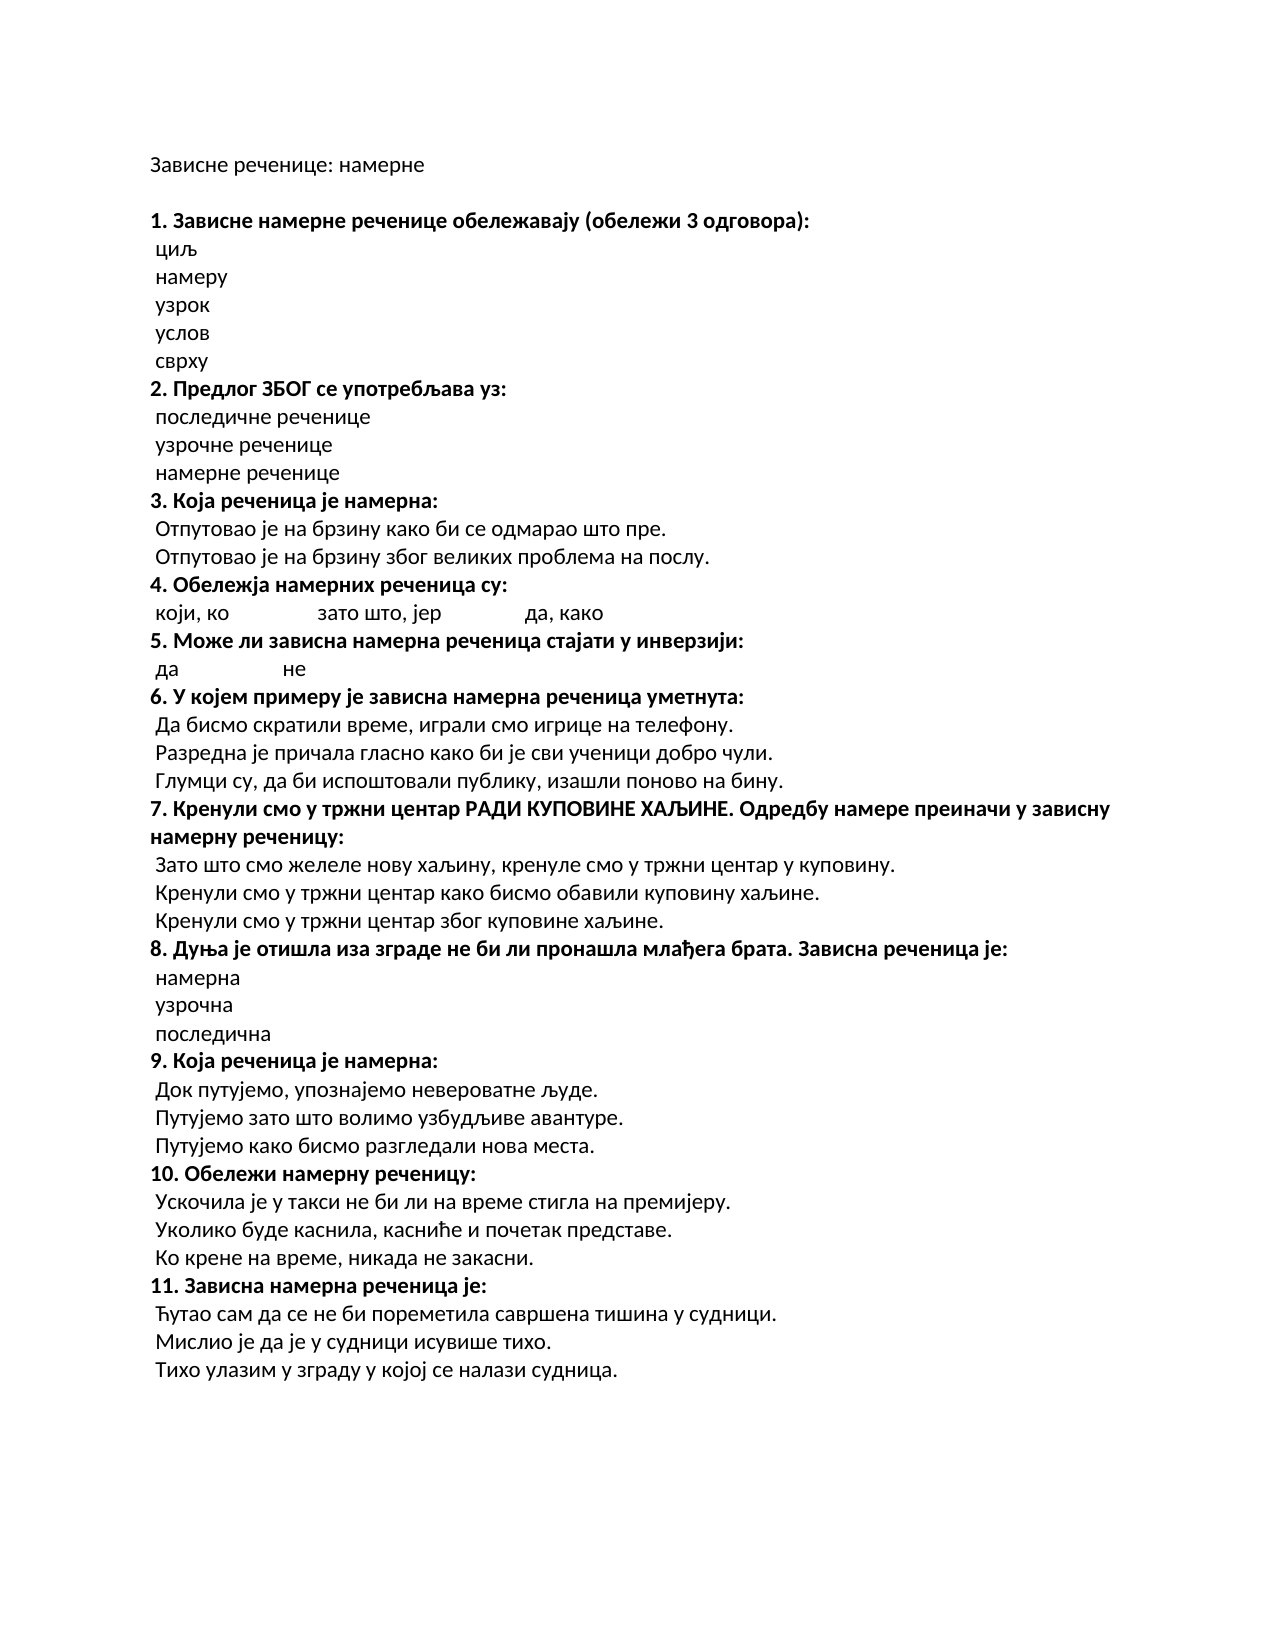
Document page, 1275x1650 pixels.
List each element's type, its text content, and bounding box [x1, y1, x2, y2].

text 1. Зависне намерне реченице обележавају (обележи 3 одговора): [150, 206, 1125, 234]
text Глумци су, да би испоштовали публику, изашли поново на бину. [150, 766, 1125, 794]
text Ускочила је у такси не би ли на време стигла на премијеру. [150, 1187, 1125, 1215]
text Отпутовао је на брзину како би се одмарао што пре. [150, 514, 1125, 542]
text намеру [150, 262, 1125, 290]
text 6. У којем примеру је зависна намерна реченица уметнута: [150, 682, 1125, 710]
text 10. Обележи намерну реченицу: [150, 1159, 1125, 1187]
text 2. Предлог ЗБОГ се употребљава уз: [150, 374, 1125, 402]
text узрок [150, 290, 1125, 318]
text Зависне реченице: намерне [150, 150, 1125, 178]
text Ко крене на време, никада не закасни. [150, 1243, 1125, 1271]
text Путујемо како бисмо разгледали нова места. [150, 1131, 1125, 1159]
text последичне реченице [150, 402, 1125, 430]
text Док путујемо, упознајемо невероватне људе. [150, 1075, 1125, 1103]
text да не [150, 654, 1125, 682]
text Да бисмо скратили време, играли смо игрице на телефону. [150, 710, 1125, 738]
text Уколико буде каснила, касниће и почетак представе. [150, 1215, 1125, 1243]
text Кренули смо у тржни центар како бисмо обавили куповину хаљине. [150, 878, 1125, 907]
text услов [150, 318, 1125, 346]
text Отпутовао је на брзину због великих проблема на послу. [150, 542, 1125, 570]
text 7. Кренули смо у тржни центар РАДИ КУПОВИНЕ ХАЉИНЕ. Одредбу намере преиначи у зависну намерну реченицу: [150, 794, 1125, 851]
text 11. Зависна намерна реченица је: [150, 1271, 1125, 1299]
text 5. Може ли зависна намерна реченица стајати у инверзији: [150, 626, 1125, 654]
text који, ко зато што, јер да, како [150, 598, 1125, 626]
text 9. Која реченица је намерна: [150, 1047, 1125, 1075]
text сврху [150, 346, 1125, 374]
text Разредна је причала гласно како би је сви ученици добро чули. [150, 738, 1125, 766]
text узрочна [150, 991, 1125, 1019]
text 4. Обележја намерних реченица су: [150, 570, 1125, 598]
text Кренули смо у тржни центар због куповине хаљине. [150, 907, 1125, 934]
text узрочне реченице [150, 430, 1125, 458]
text Зато што смо желеле нову хаљину, кренуле смо у тржни центар у куповину. [150, 851, 1125, 878]
text 3. Која реченица је намерна: [150, 486, 1125, 514]
text последична [150, 1019, 1125, 1047]
text намерна [150, 963, 1125, 991]
text Тихо улазим у зграду у којој се налази судница. [150, 1355, 1125, 1383]
text циљ [150, 234, 1125, 262]
text Мислио је да је у судници исувише тихо. [150, 1327, 1125, 1355]
text 8. Дуња је отишла иза зграде не би ли пронашла млађега брата. Зависна реченица је: [150, 934, 1125, 963]
text намерне реченице [150, 458, 1125, 486]
text Ћутао сам да се не би пореметила савршена тишина у судници. [150, 1299, 1125, 1327]
text Путујемо зато што волимо узбудљиве авантуре. [150, 1103, 1125, 1131]
